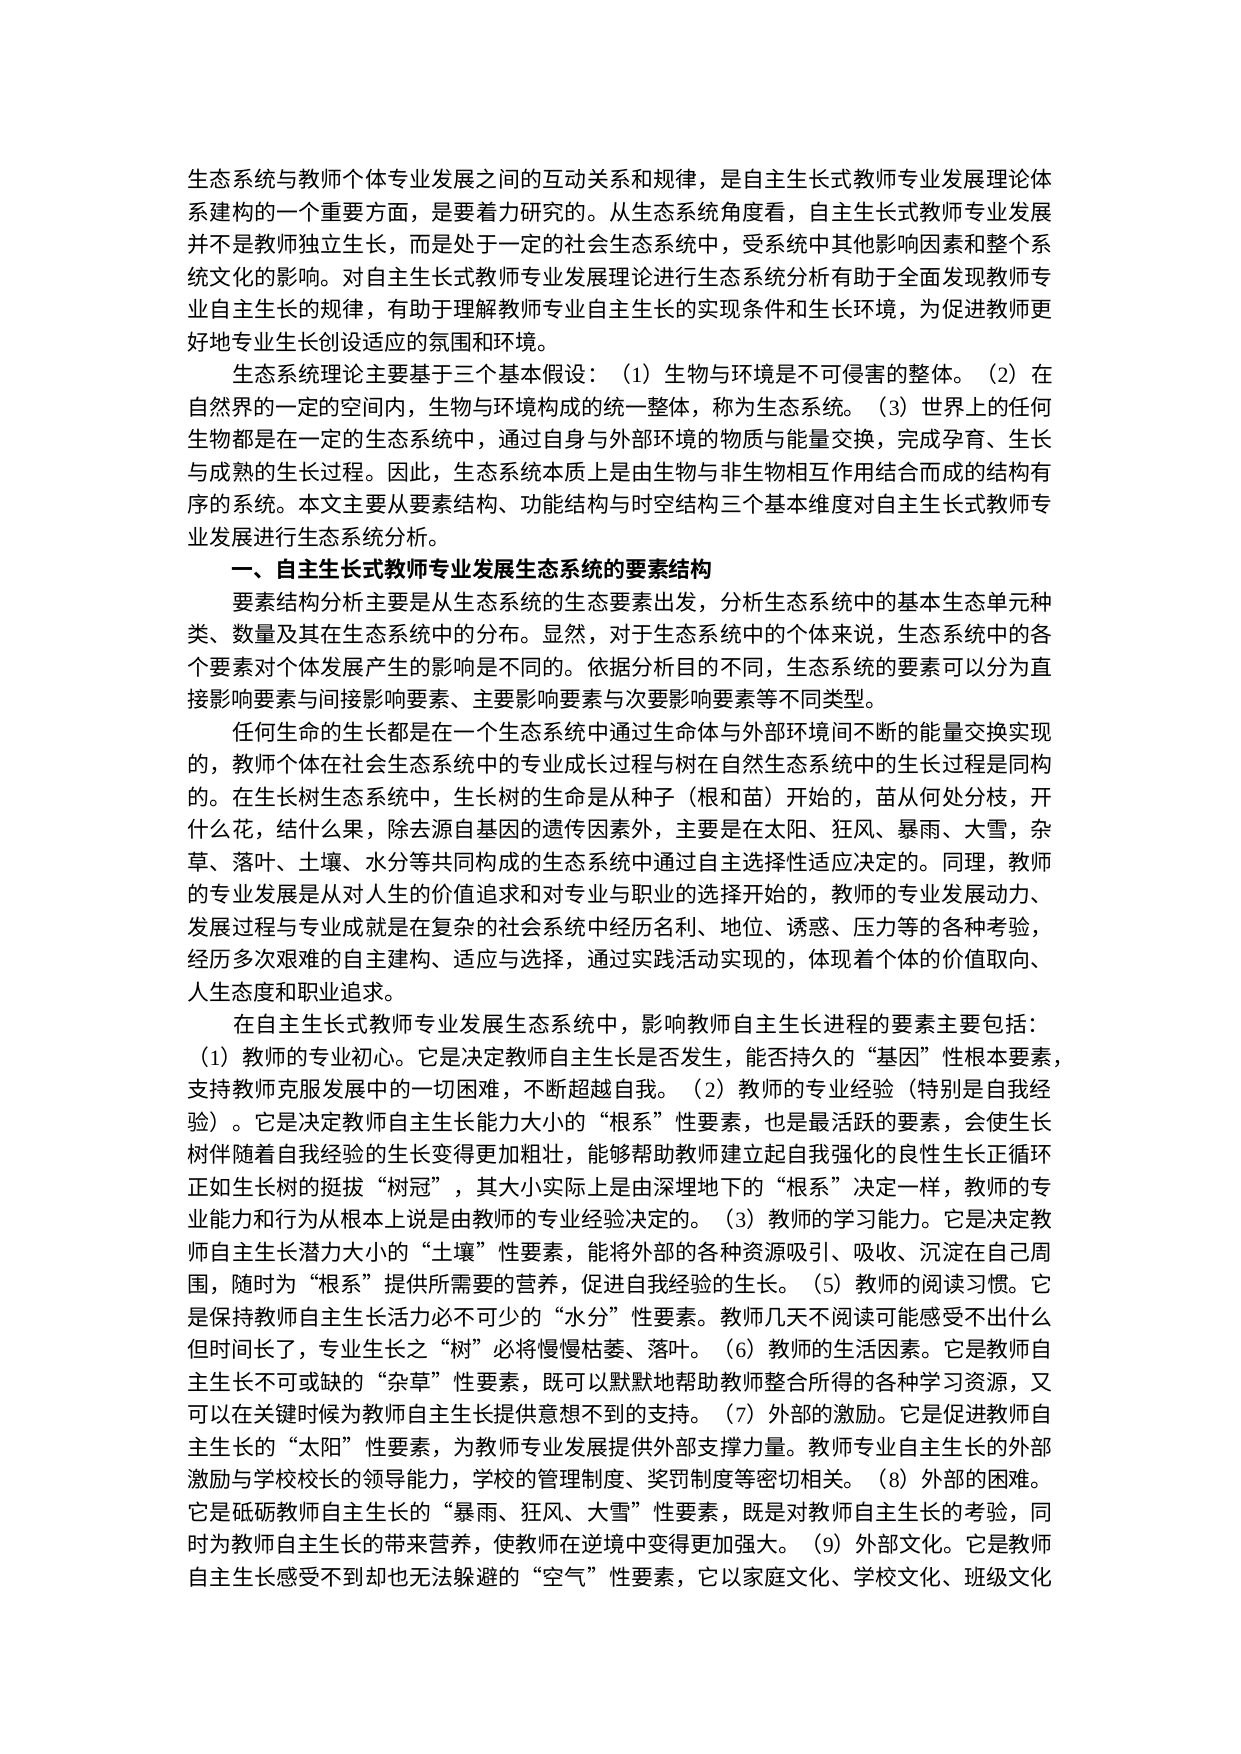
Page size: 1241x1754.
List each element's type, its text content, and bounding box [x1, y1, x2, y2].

text 要素结构分析主要是从生态系统的生态要素出发，分析生态系统中的基本生态单元种类、数量及其在生态系统中的分布。显然，对于生态系统中的个体来说，生态系统中的各个要素对个体发展产生的影响是不同的。依据分析目的不同，生态系统的要素可以分为直接影响要素与间接影响要素、主要影响要素与次要影响要素等不同类型。 [187, 584, 1053, 714]
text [187, 1007, 1053, 1592]
text 生态系统理论主要基于三个基本假设：（1）生物与环境是不可侵害的整体。（2）在自然界的一定的空间内，生物与环境构成的统一整体，称为生态系统。（3）世界上的任何生物都是在一定的生态系统中，通过自身与外部环境的物质与能量交换，完成孕育、生长与成熟的生长过程。因此，生态系统本质上是由生物与非生物相互作用结合而成的结构有序的系统。本文主要从要素结构、功能结构与时空结构三个基本维度对自主生长式教师专业发展进行生态系统分析。 [187, 357, 1053, 552]
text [187, 162, 1053, 357]
text 任何生命的生长都是在一个生态系统中通过生命体与外部环境间不断的能量交换实现的，教师个体在社会生态系统中的专业成长过程与树在自然生态系统中的生长过程是同构的。在生长树生态系统中，生长树的生命是从种子（根和苗）开始的，苗从何处分枝，开什么花，结什么果，除去源自基因的遗传因素外，主要是在太阳、狂风、暴雨、大雪，杂草、落叶、土壤、水分等共同构成的生态系统中通过自主选择性适应决定的。同理，教师的专业发展是从对人生的价值追求和对专业与职业的选择开始的，教师的专业发展动力、发展过程与专业成就是在复杂的社会系统中经历名利、地位、诱惑、压力等的各种考验，经历多次艰难的自主建构、适应与选择，通过实践活动实现的，体现着个体的价值取向、人生态度和职业追求。 [187, 714, 1053, 1007]
text 一、自主生长式教师专业发展生态系统的要素结构 [187, 552, 1053, 584]
